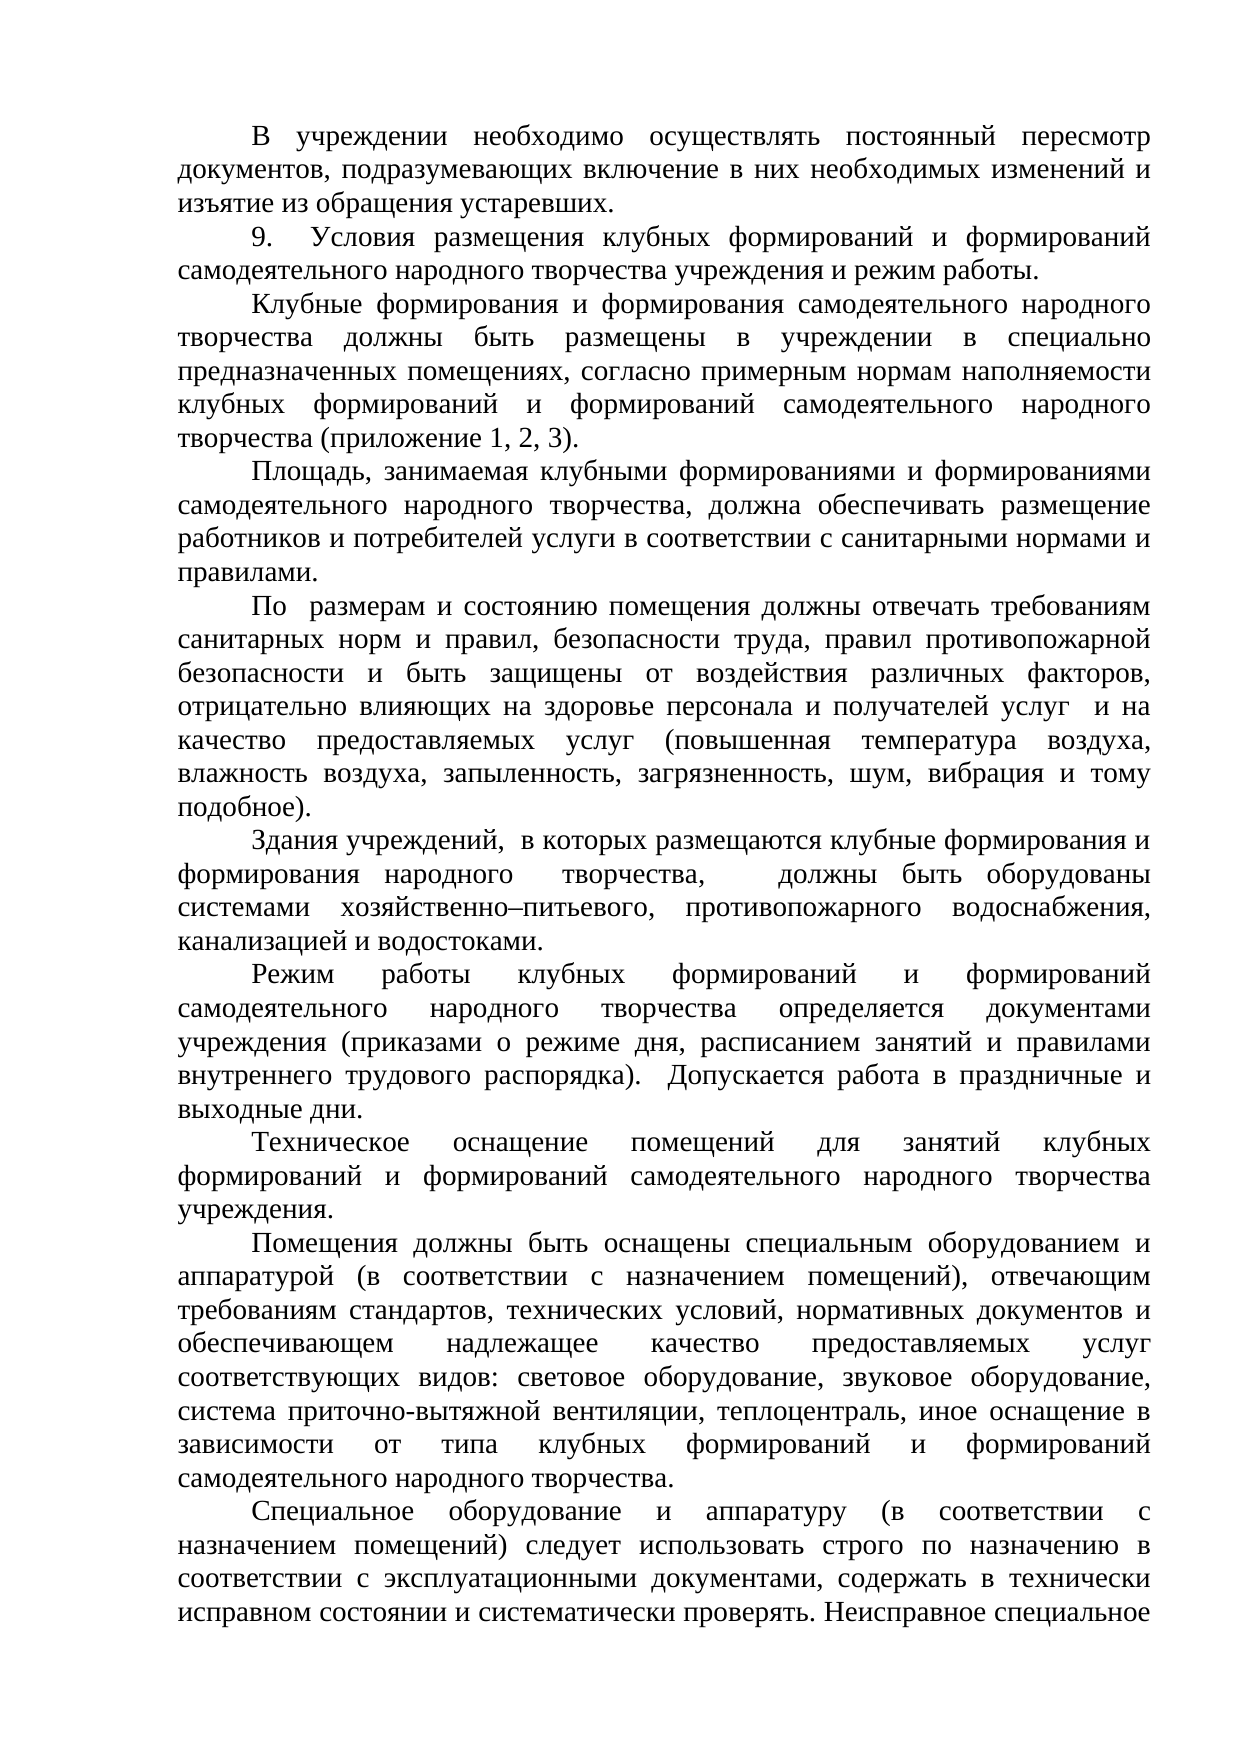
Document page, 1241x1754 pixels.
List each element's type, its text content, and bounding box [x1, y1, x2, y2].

text Помещения должны быть оснащены специальным оборудованием и аппаратурой (в соответствии с назначением помещений), отвечающим требованиям стандартов, технических условий, нормативных документов и обеспечивающем надлежащее качество предоставляемых услуг соответствующих видов: световое оборудование, звуковое оборудование, система приточно-вытяжной вентиляции, теплоцентраль, иное оснащение в зависимости от типа клубных формирований и формирований самодеятельного народного творчества. [177, 1225, 1152, 1493]
text Режим работы клубных формирований и формирований самодеятельного народного творчества определяется документами учреждения (приказами о режиме дня, расписанием занятий и правилами внутреннего трудового распорядка). Допускается работа в праздничные и выходные дни. [177, 957, 1152, 1124]
text В учреждении необходимо осуществлять постоянный пересмотр документов, подразумевающих включение в них необходимых изменений и изъятие из обращения устаревших. [177, 118, 1152, 219]
text Здания учреждений, в которых размещаются клубные формирования и формирования народного творчества, должны быть оборудованы системами хозяйственно–питьевого, противопожарного водоснабжения, канализацией и водостоками. [177, 822, 1152, 957]
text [177, 1493, 1152, 1627]
text По размерам и состоянию помещения должны отвечать требованиям санитарных норм и правил, безопасности труда, правил противопожарной безопасности и быть защищены от воздействия различных факторов, отрицательно влияющих на здоровье персонала и получателей услуг и на качество предоставляемых услуг (повышенная температура воздуха, влажность воздуха, запыленность, загрязненность, шум, вибрация и тому подобное). [177, 588, 1152, 822]
text 9. Условия размещения клубных формирований и формирований самодеятельного народного творчества учреждения и режим работы. [177, 219, 1152, 286]
text Клубные формирования и формирования самодеятельного народного творчества должны быть размещены в учреждении в специально предназначенных помещениях, согласно примерным нормам наполняемости клубных формирований и формирований самодеятельного народного творчества (приложение 1, 2, 3). [177, 286, 1152, 453]
text Техническое оснащение помещений для занятий клубных формирований и формирований самодеятельного народного творчества учреждения. [177, 1124, 1152, 1225]
text Площадь, занимаемая клубными формированиями и формированиями самодеятельного народного творчества, должна обеспечивать размещение работников и потребителей услуги в соответствии с санитарными нормами и правилами. [177, 453, 1152, 588]
